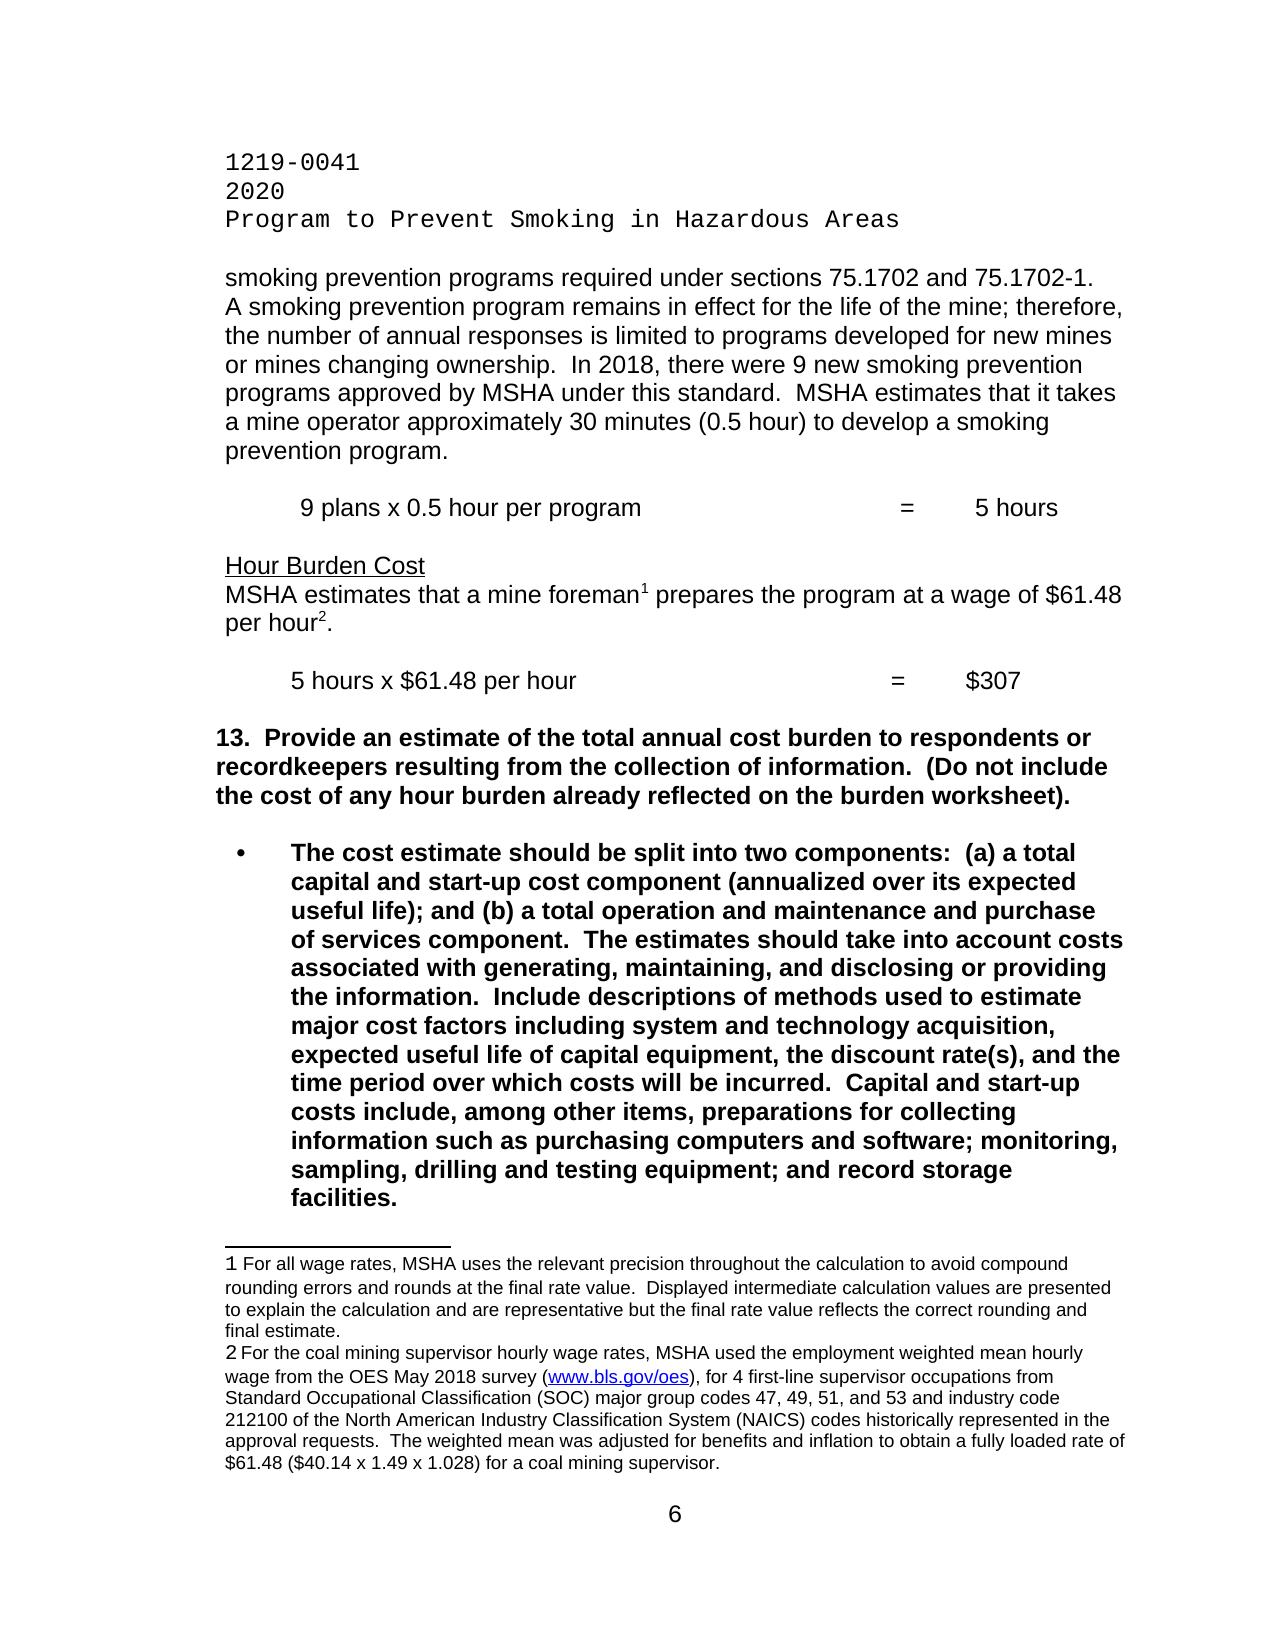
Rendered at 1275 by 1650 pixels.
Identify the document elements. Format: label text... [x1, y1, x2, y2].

text • The cost estimate should be split into two components: (a) a total capital and start-up cost component (annualized over its expected useful life); and (b) a total operation and maintenance and purchase of services component. The estimates should take into account costs associated with generating, maintaining, and disclosing or providing the information. Include descriptions of methods used to estimate major cost factors including system and technology acquisition, expected useful life of capital equipment, the discount rate(s), and the time period over which costs will be incurred. Capital and start-up costs include, among other items, preparations for collecting information such as purchasing computers and software; monitoring, sampling, drilling and testing equipment; and record storage facilities. [216, 838, 1125, 1212]
text MSHA estimates that a mine foreman prepares the program at a wage of $61.48 per hour. [225, 579, 1125, 637]
text 5 hours x $61.48 per hour = $307 [291, 666, 1125, 694]
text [225, 263, 1125, 464]
text 9 plans x 0.5 hour per program = 5 hours [300, 493, 1125, 522]
text Hour Burden Cost [225, 551, 1125, 579]
text 13. Provide an estimate of the total annual cost burden to respondents or recordkeepers resulting from the collection of information. (Do not include the cost of any hour burden already reflected on the burden worksheet). [216, 723, 1125, 809]
